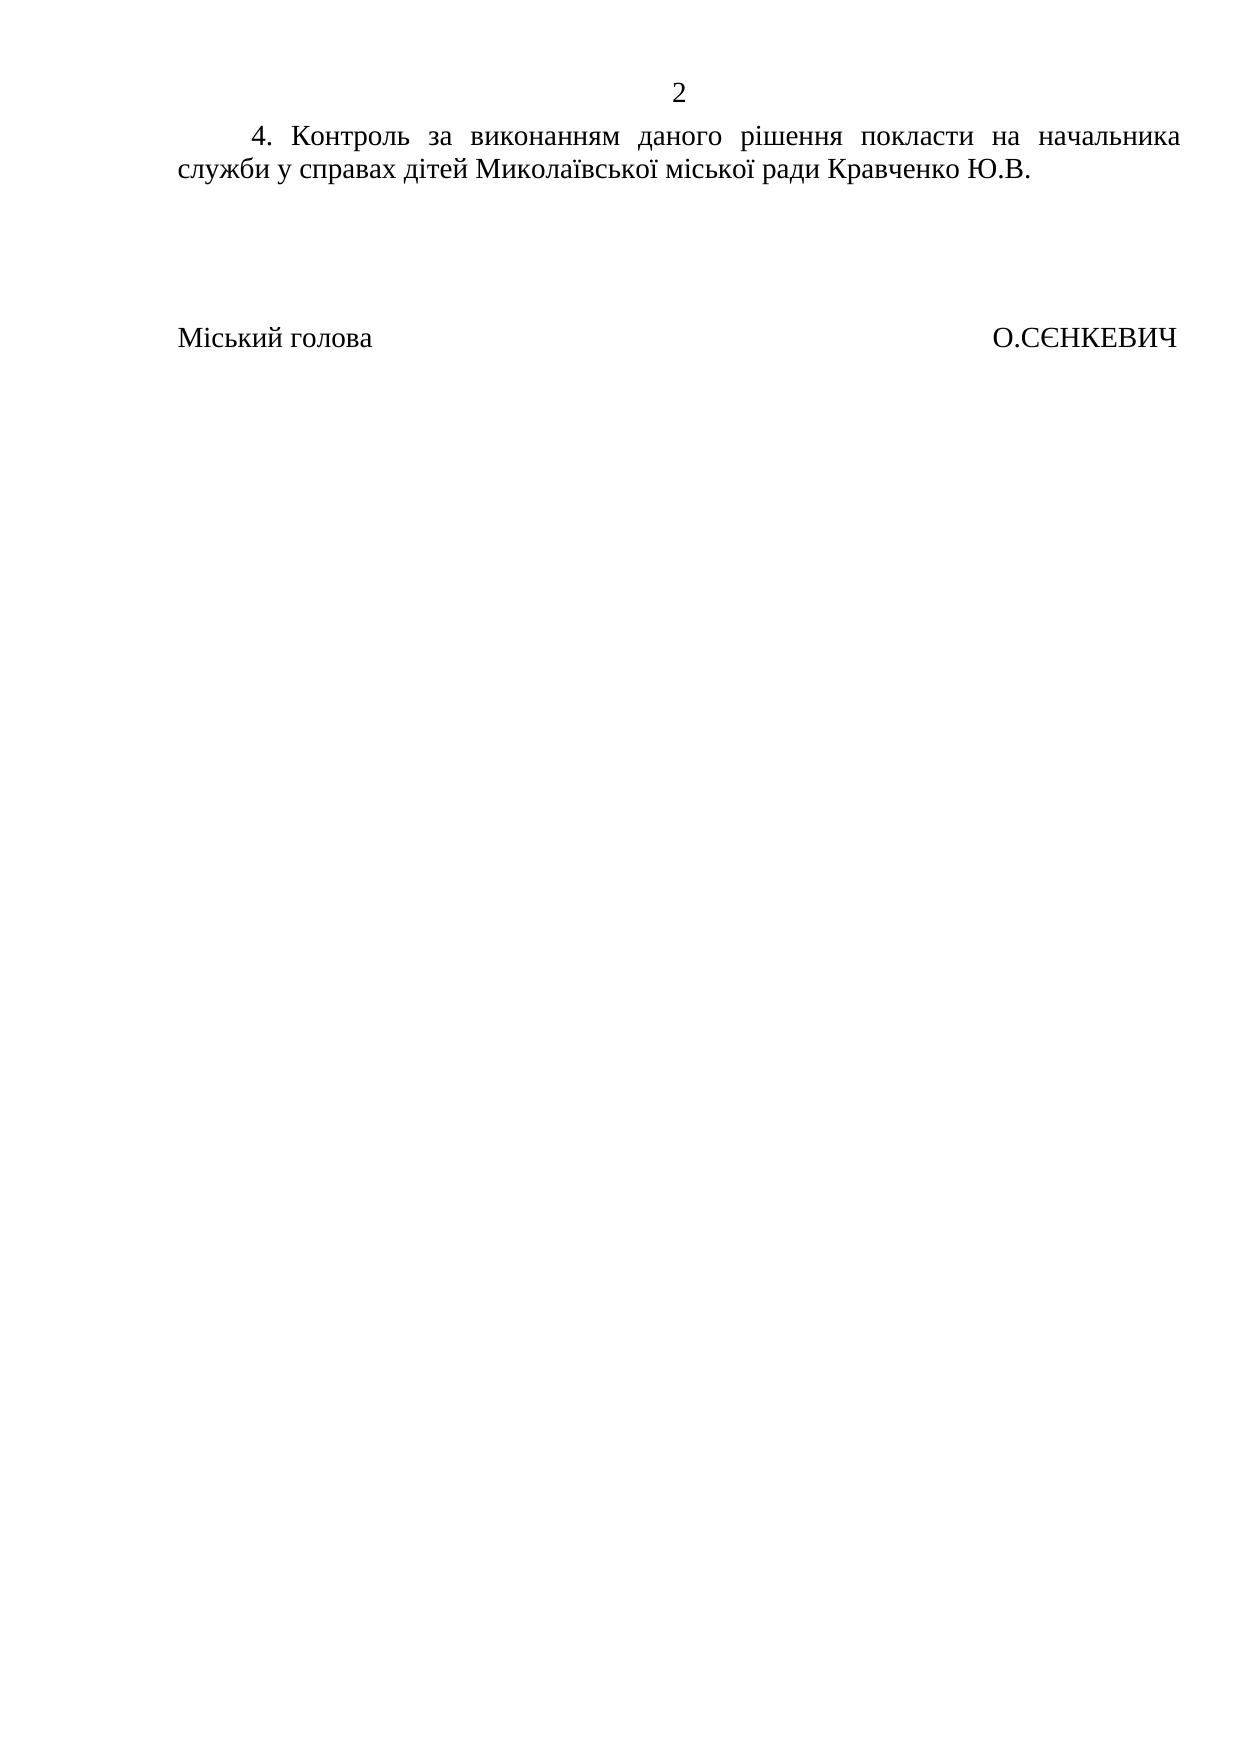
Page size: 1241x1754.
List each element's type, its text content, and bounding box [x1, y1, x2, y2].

text Міський голова О.СЄНКЕВИЧ [177, 320, 1181, 353]
text 4. Контроль за виконанням даного рішення покласти на начальника служби у справах дітей Миколаївської міської ради Кравченко Ю.В. [177, 118, 1181, 185]
